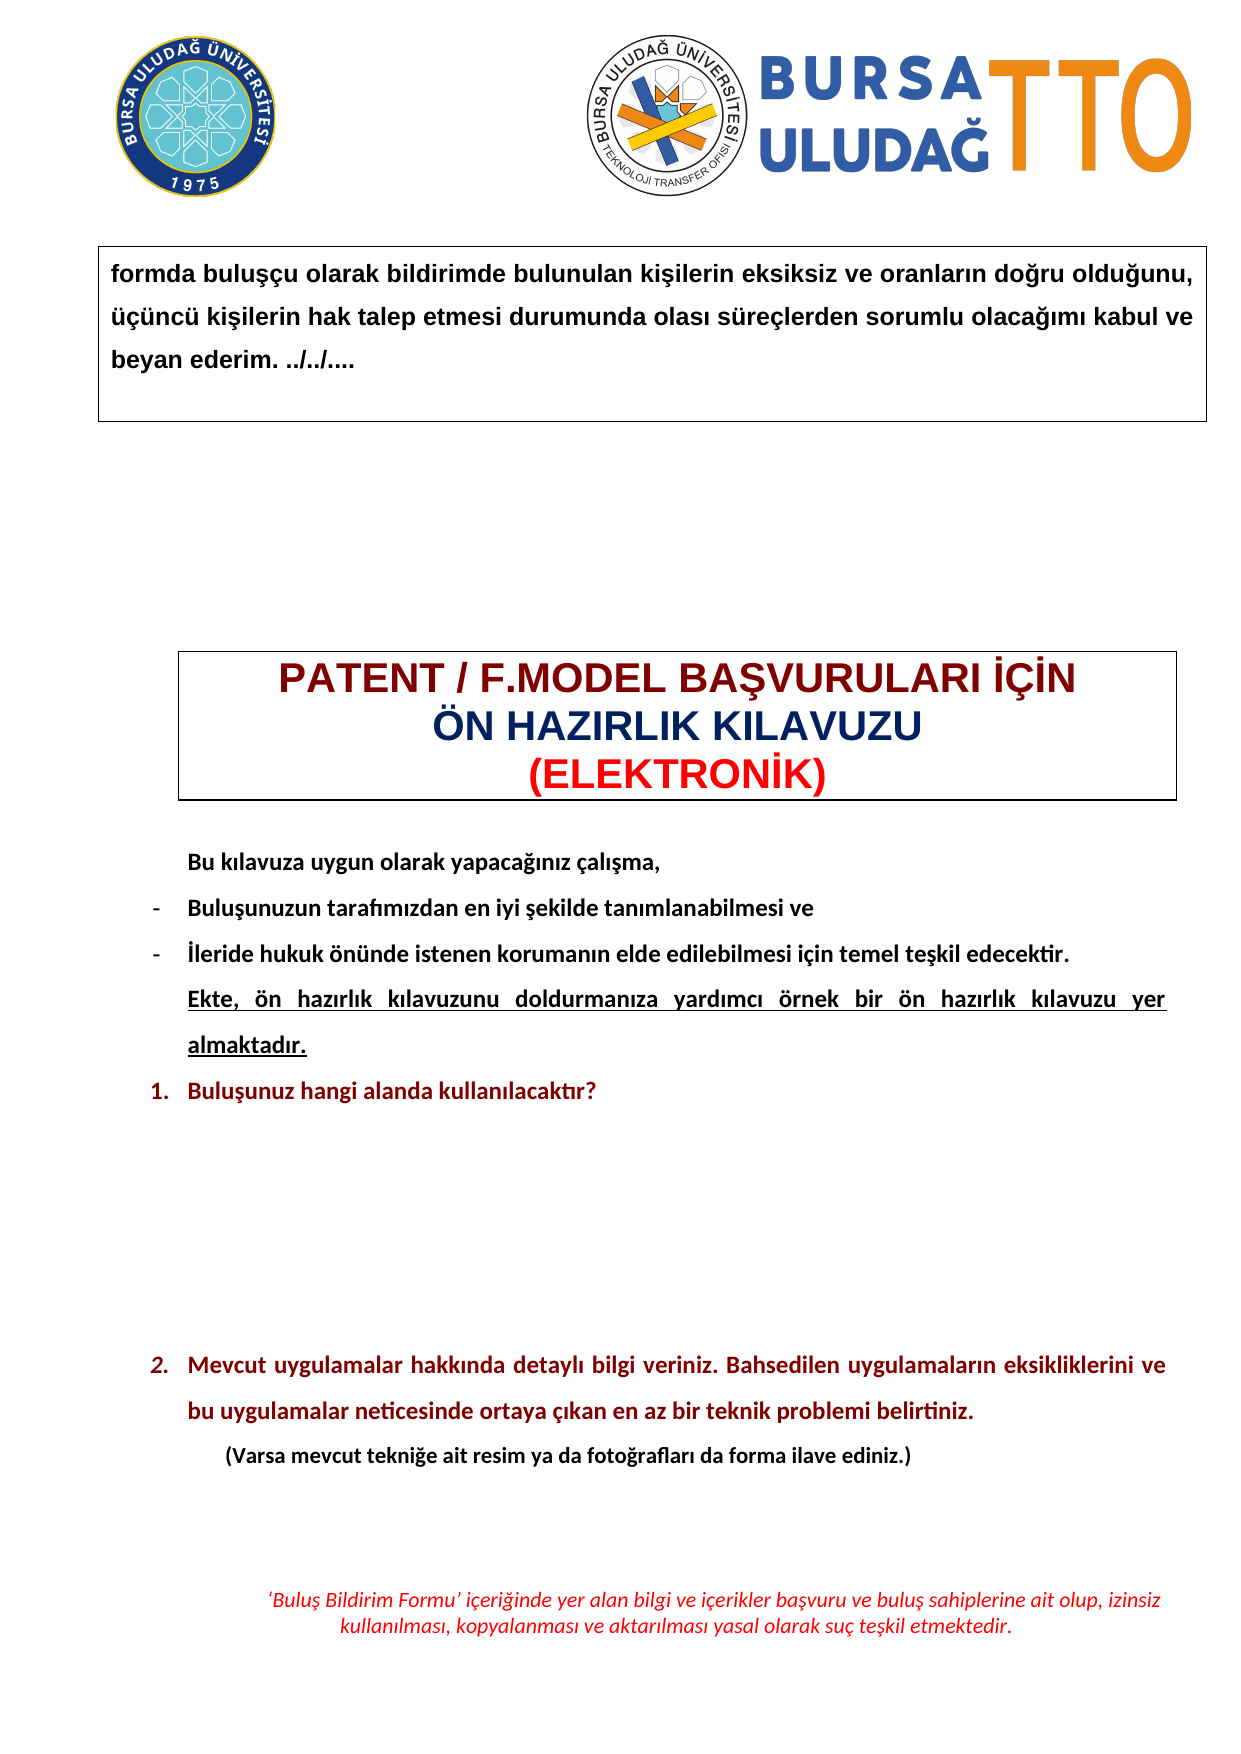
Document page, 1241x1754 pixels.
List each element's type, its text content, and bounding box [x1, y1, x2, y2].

list Buluşunuz hangi alanda kullanılacaktır? [150, 1075, 1167, 1106]
text (Varsa mevcut tekniğe ait resim ya da fotoğrafları da forma ilave ediniz.) [187, 1441, 1167, 1469]
text Bu kılavuza uygun olarak yapacağınız çalışma, [187, 846, 1167, 877]
subtitle PATENT / F.MODEL BAŞVURULARI İÇİN [179, 652, 1176, 702]
picture [586, 34, 1192, 197]
picture [115, 36, 276, 197]
text Ekte, ön hazırlık kılavuzunu doldurmanıza yardımcı örnek bir ön hazırlık kılavuzu yer almaktadır. [187, 983, 1167, 1010]
list Buluşunuzun tarafımızdan en iyi şekilde tanımlanabilmesi ve [152, 892, 1167, 923]
subtitle ÖN HAZIRLIK KILAVUZU [187, 702, 1167, 746]
subtitle (ELEKTRONİK) [179, 746, 1176, 799]
list Mevcut uygulamalar hakkında detaylı bilgi veriniz. Bahsedilen uygulamaların eksikliklerini ve bu uygulamalar neticesinde ortaya çıkan en az bir teknik problemi belirtiniz. [150, 1349, 1167, 1426]
text Ekte, ön hazırlık kılavuzunu doldurmanıza yardımcı örnek bir ön hazırlık kılavuzu yer almaktadır. [187, 1011, 1167, 1060]
list İleride hukuk önünde istenen korumanın elde edilebilmesi için temel teşkil edecektir. [152, 938, 1167, 968]
